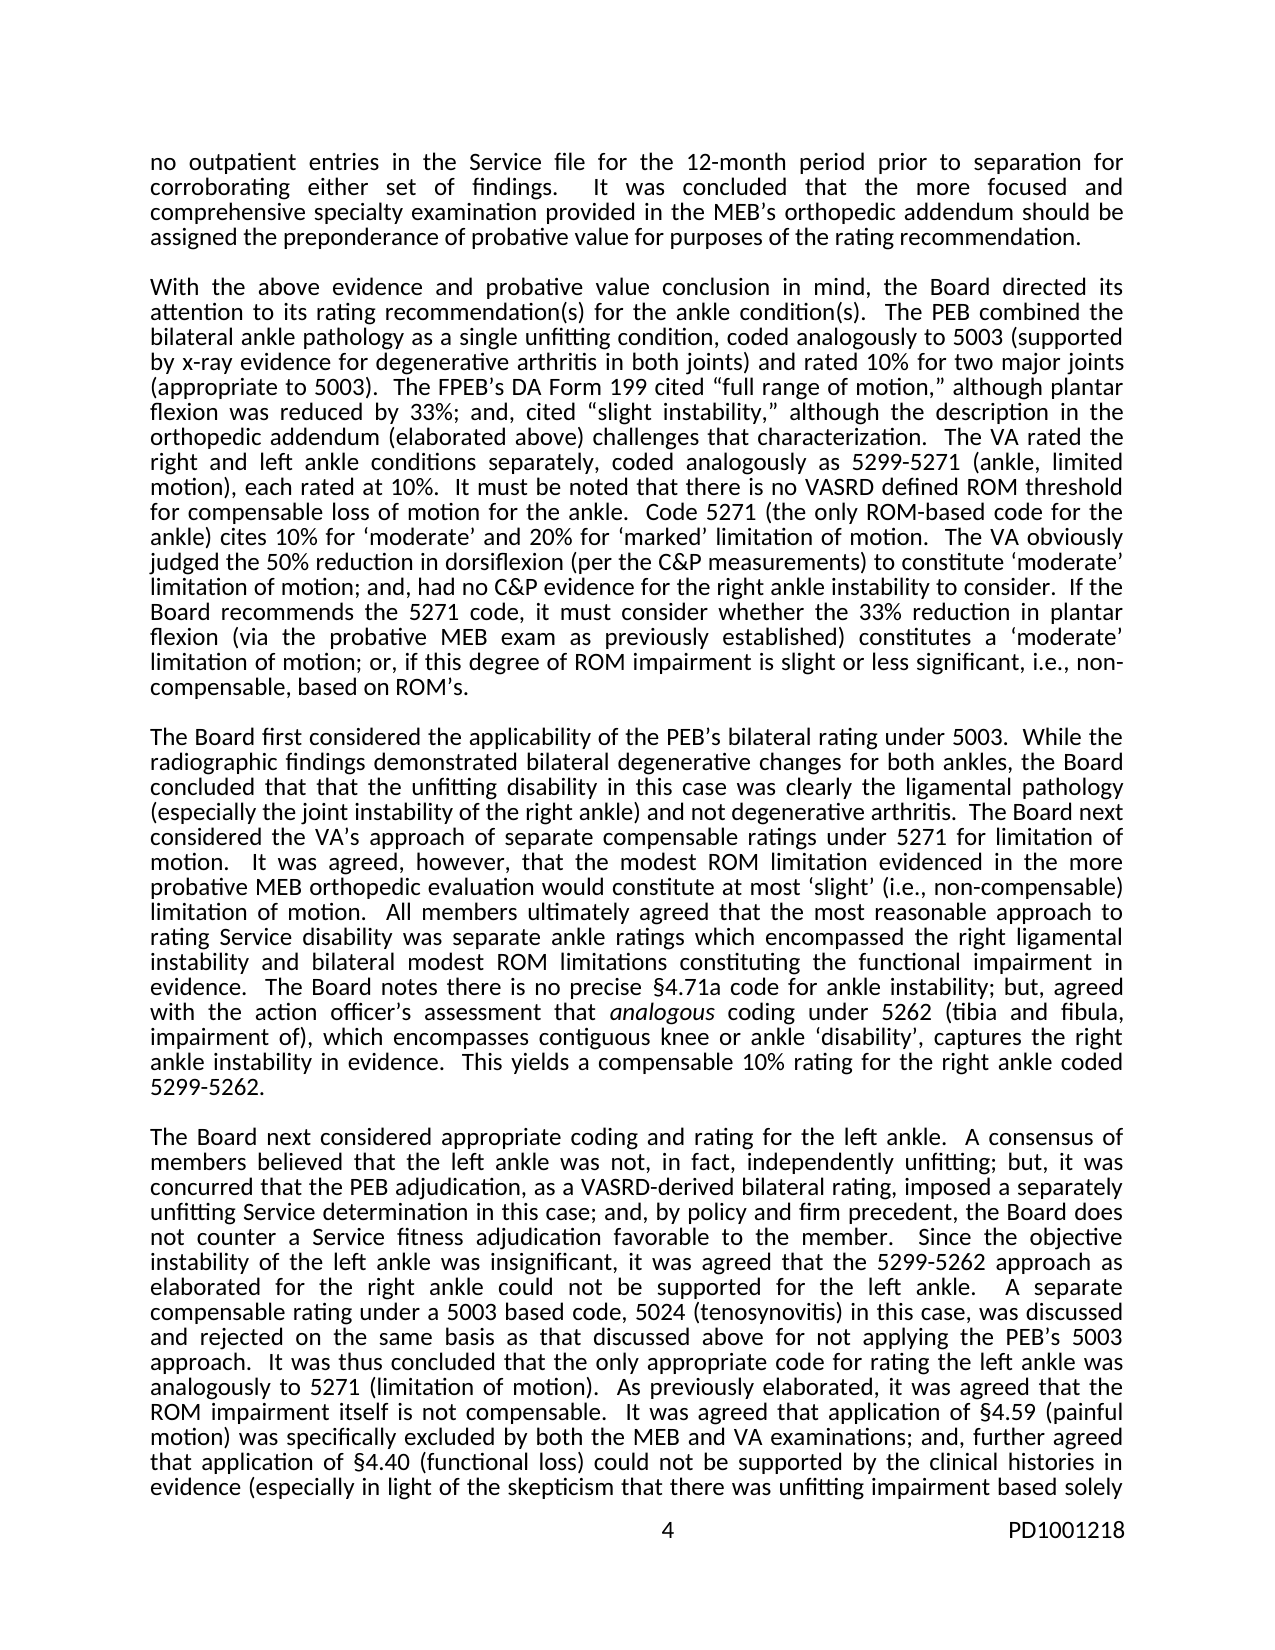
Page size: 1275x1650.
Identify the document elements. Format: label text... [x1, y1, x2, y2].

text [150, 1125, 1125, 1500]
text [150, 150, 1125, 250]
text The Board first considered the applicability of the PEB’s bilateral rating under 5003. While the radiographic findings demonstrated bilateral degenerative changes for both ankles, the Board concluded that that the unfitting disability in this case was clearly the ligamental pathology (especially the joint instability of the right ankle) and not degenerative arthritis. The Board next considered the VA’s approach of separate compensable ratings under 5271 for limitation of motion. It was agreed, however, that the modest ROM limitation evidenced in the more probative MEB orthopedic evaluation would constitute at most ‘slight’ (i.e., non-compensable) limitation of motion. All members ultimately agreed that the most reasonable approach to rating Service disability was separate ankle ratings which encompassed the right ligamental instability and bilateral modest ROM limitations constituting the functional impairment in evidence. The Board notes there is no precise §4.71a code for ankle instability; but, agreed with the action officer’s assessment that analogous coding under 5262 (tibia and fibula, impairment of), which encompasses contiguous knee or ankle ‘disability’, captures the right ankle instability in evidence. This yields a compensable 10% rating for the right ankle coded 5299-5262. [150, 725, 1125, 1100]
text With the above evidence and probative value conclusion in mind, the Board directed its attention to its rating recommendation(s) for the ankle condition(s). The PEB combined the bilateral ankle pathology as a single unfitting condition, coded analogously to 5003 (supported by x-ray evidence for degenerative arthritis in both joints) and rated 10% for two major joints (appropriate to 5003). The FPEB’s DA Form 199 cited “full range of motion,” although plantar flexion was reduced by 33%; and, cited “slight instability,” although the description in the orthopedic addendum (elaborated above) challenges that characterization. The VA rated the right and left ankle conditions separately, coded analogously as 5299-5271 (ankle, limited motion), each rated at 10%. It must be noted that there is no VASRD defined ROM threshold for compensable loss of motion for the ankle. Code 5271 (the only ROM-based code for the ankle) cites 10% for ‘moderate’ and 20% for ‘marked’ limitation of motion. The VA obviously judged the 50% reduction in dorsiflexion (per the C&P measurements) to constitute ‘moderate’ limitation of motion; and, had no C&P evidence for the right ankle instability to consider. If the Board recommends the 5271 code, it must consider whether the 33% reduction in plantar flexion (via the probative MEB exam as previously established) constitutes a ‘moderate’ limitation of motion; or, if this degree of ROM impairment is slight or less significant, i.e., non-compensable, based on ROM’s. [150, 275, 1125, 700]
